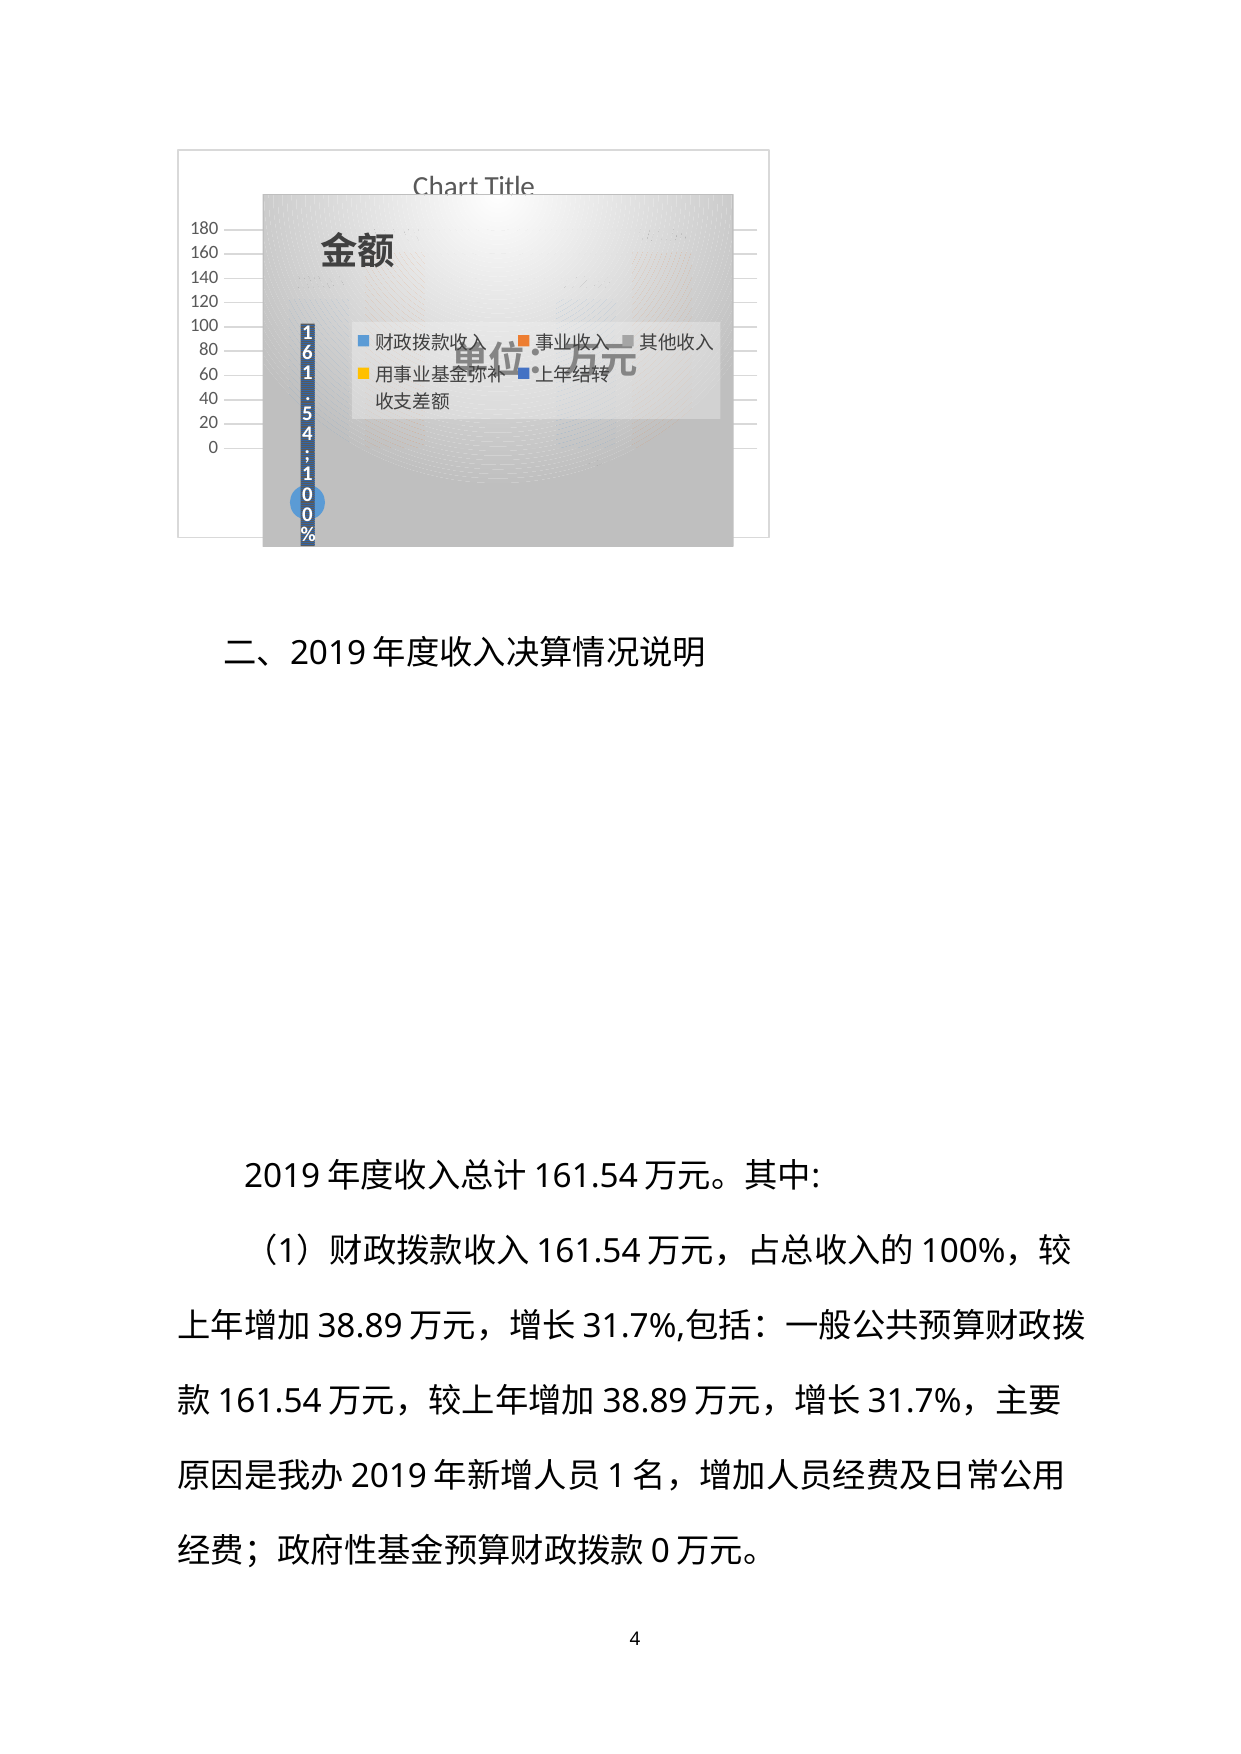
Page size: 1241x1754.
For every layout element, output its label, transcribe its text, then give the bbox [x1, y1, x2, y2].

list （1）财政拨款收入161.54万元，占总收入的100%，较上年增加38.89万元，增长31.7%,包括：一般公共预算财政拨款161.54万元，较上年增加 38.89万元，增长31.7%，主要原因是我办2019年新增人员1名，增加人员经费及日常公用经费；政府性基金预算财政拨款0万元。 [177, 1211, 1092, 1586]
text 二、2019年度收入决算情况说明 [177, 626, 1092, 674]
text 2019年度收入总计161.54万元。其中: [177, 1136, 1092, 1211]
